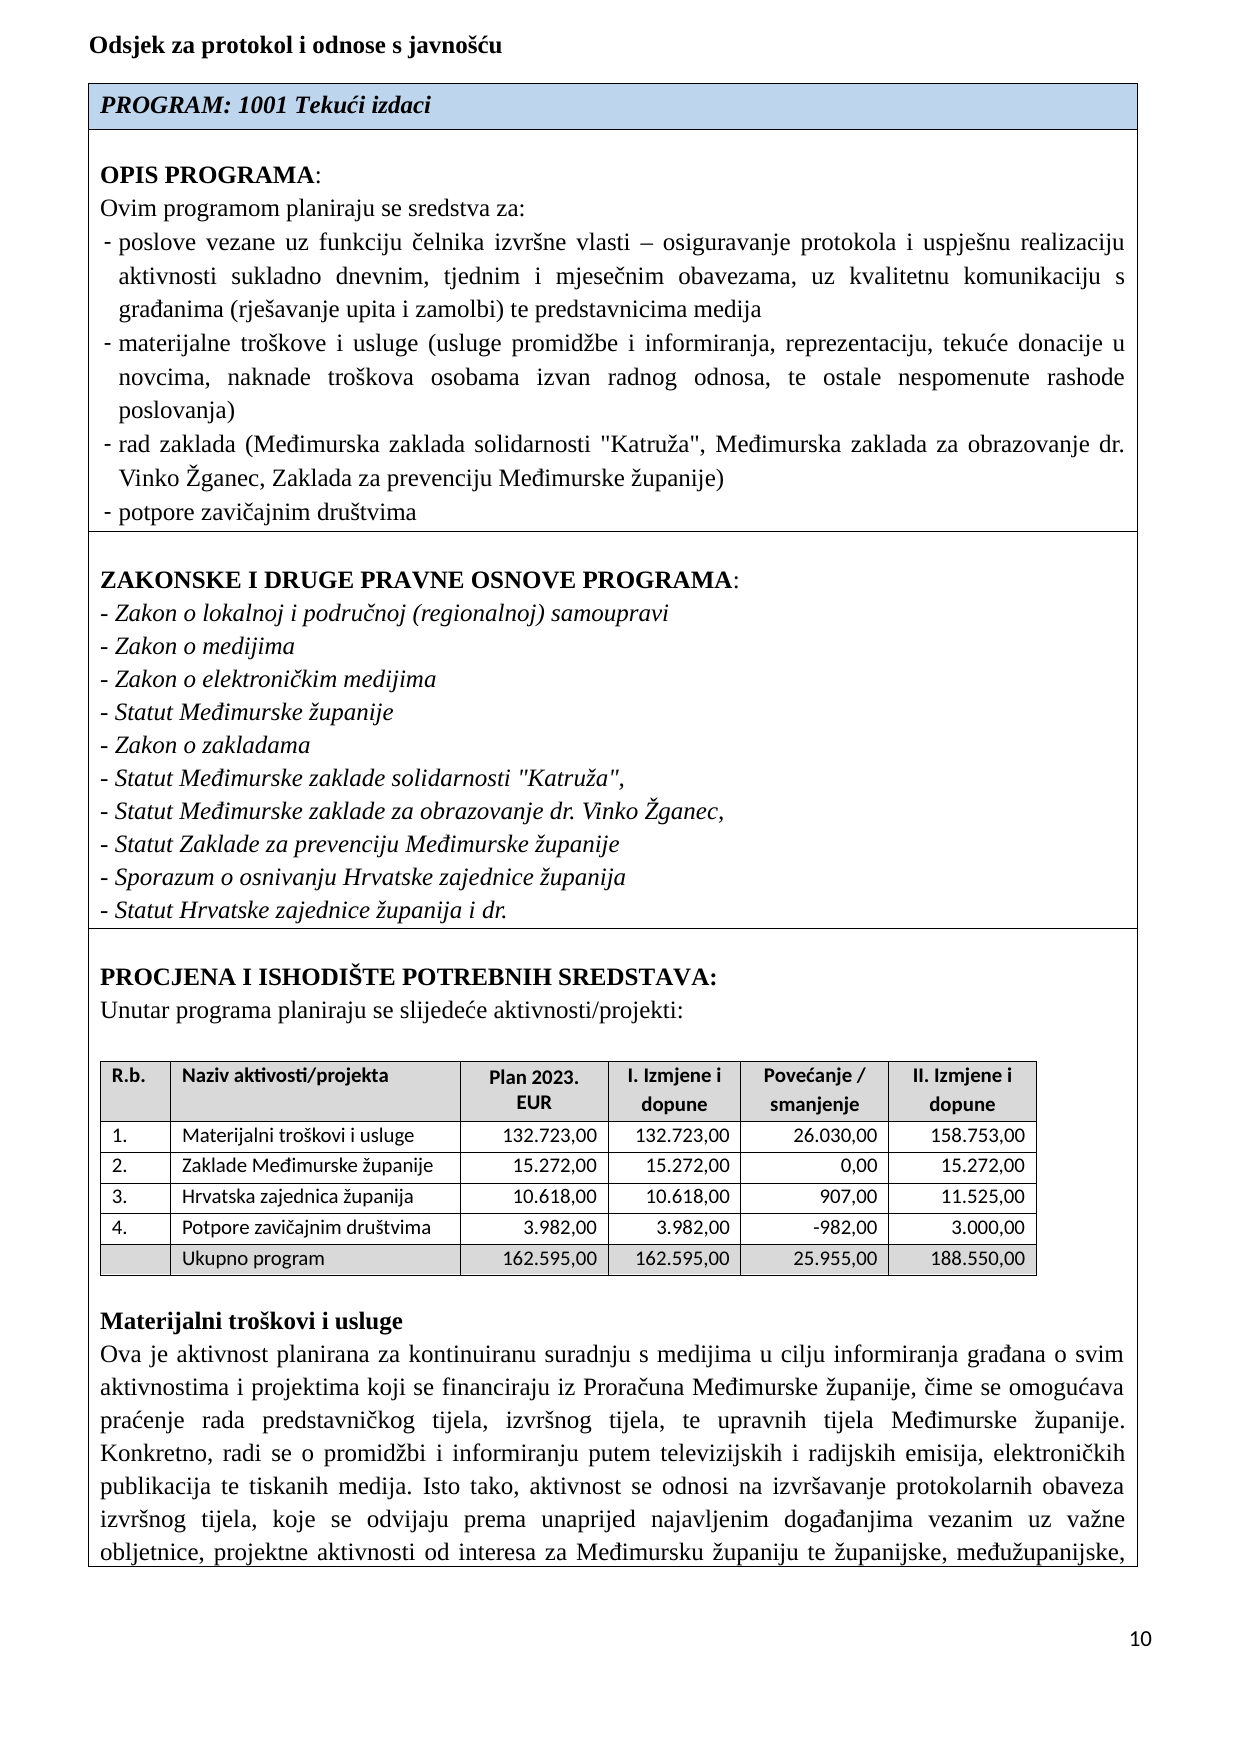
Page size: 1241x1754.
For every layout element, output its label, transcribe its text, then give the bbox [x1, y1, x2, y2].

table_header PROGRAM: 1001 Tekući izdaci [89, 84, 1137, 129]
table_cell OPIS PROGRAMA: Ovim programom planiraju se sredstva za: poslove vezane uz funkciju čelnika izvršne vlasti – osiguravanje protokola i uspješnu realizaciju aktivnosti sukladno dnevnim, tjednim i mjesečnim obavezama, uz kvalitetnu komunikaciju s građanima (rješavanje upita i zamolbi) te predstavnicima medija materijalne troškove i usluge (usluge promidžbe i informiranja, reprezentaciju, tekuće donacije u novcima, naknade troškova osobama izvan radnog odnosa, te ostale nespomenute rashode poslovanja) rad zaklada (Međimurska zaklada solidarnosti "Katruža", Međimurska zaklada za obrazovanje dr. Vinko Žganec, Zaklada za prevenciju Međimurske županije) potpore zavičajnim društvima [89, 130, 1137, 531]
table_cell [89, 929, 1137, 1566]
text Odsjek za protokol i odnose s javnošću [89, 30, 1152, 59]
table_cell ZAKONSKE I DRUGE PRAVNE OSNOVE PROGRAMA: - Zakon o lokalnoj i područnoj (regionalnoj) samoupravi - Zakon o medijima - Zakon o elektroničkim medijima - Statut Međimurske županije - Zakon o zakladama - Statut Međimurske zaklade solidarnosti "Katruža", - Statut Međimurske zaklade za obrazovanje dr. Vinko Žganec, - Statut Zaklade za prevenciju Međimurske županije - Sporazum o osnivanju Hrvatske zajednice županija - Statut Hrvatske zajednice županija i dr. [89, 532, 1137, 928]
